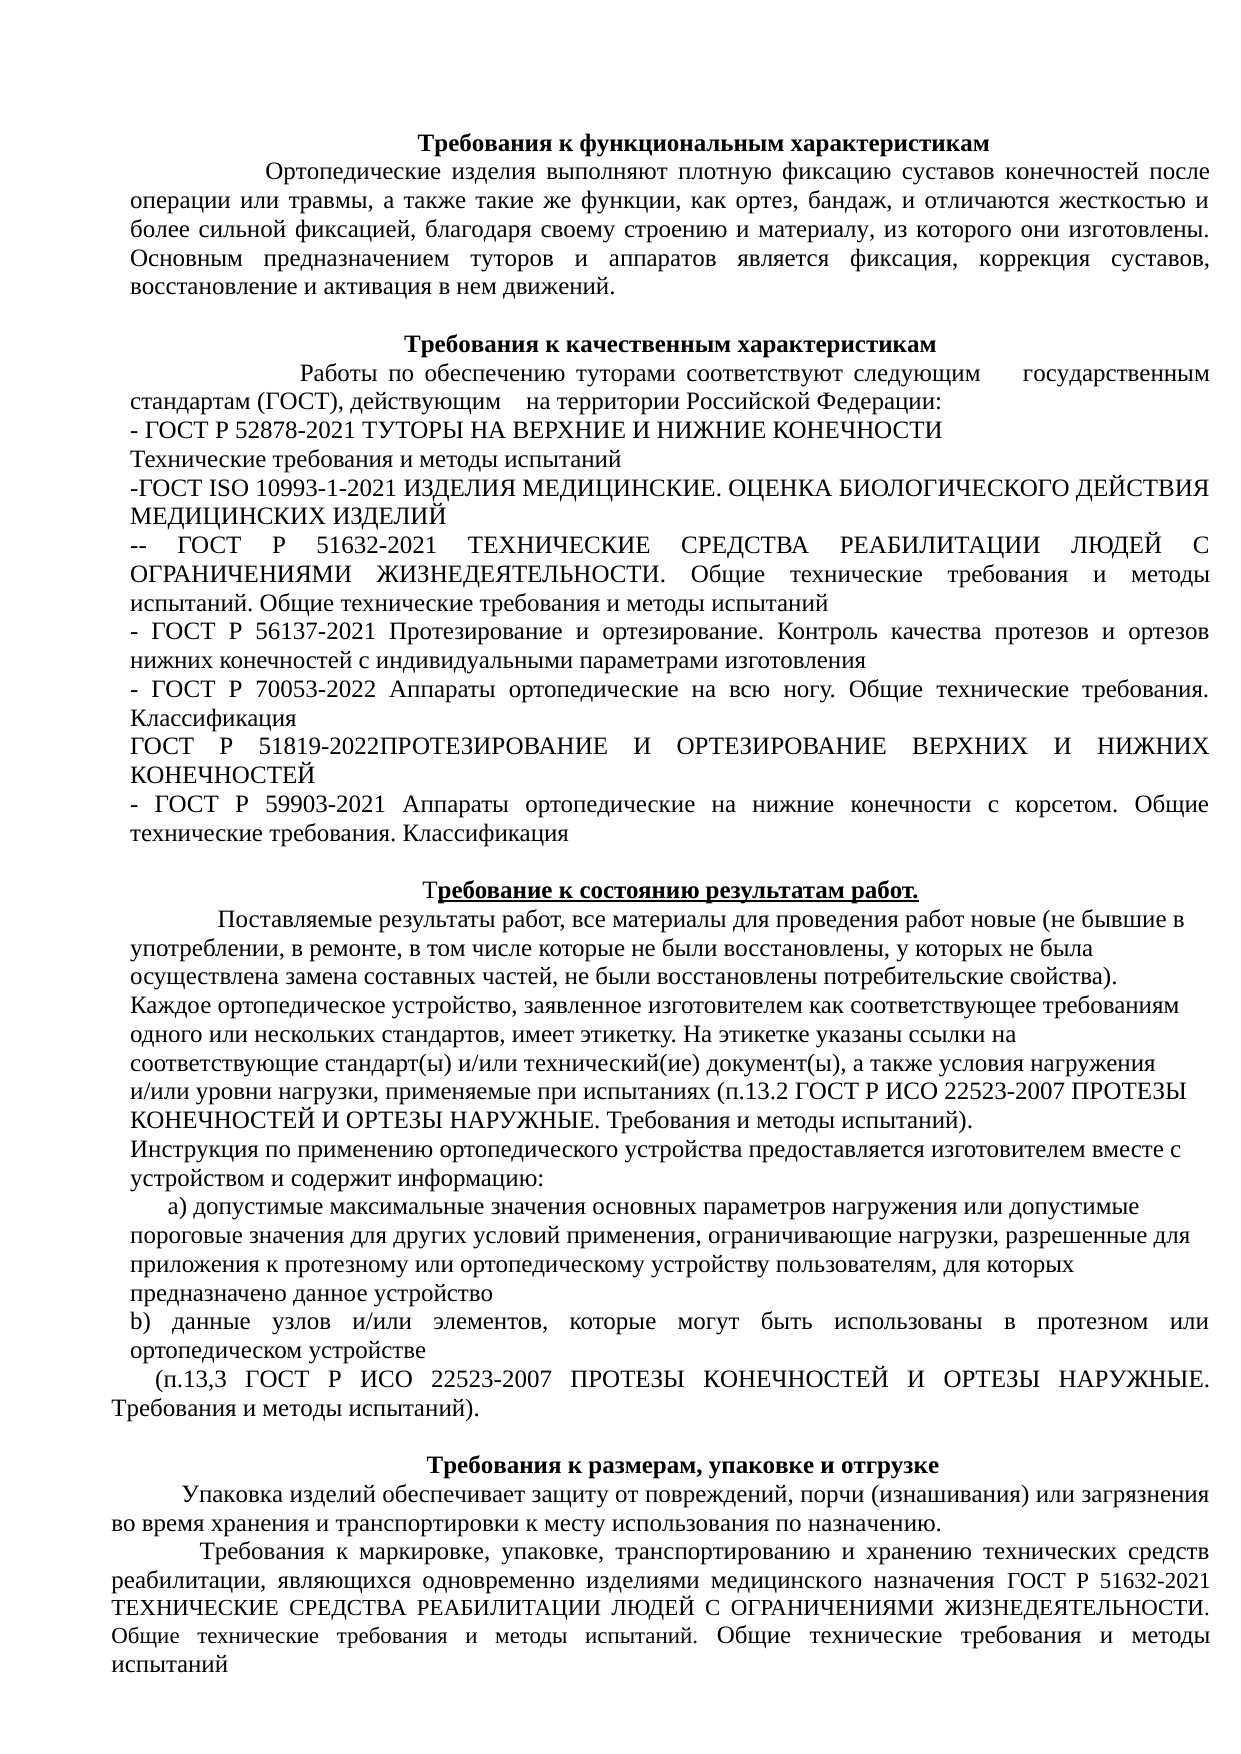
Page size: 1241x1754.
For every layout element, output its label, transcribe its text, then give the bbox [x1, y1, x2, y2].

text - ГОСТ Р 56137-2021 Протезирование и ортезирование. Контроль качества протезов и ортезов нижних конечностей с индивидуальными параметрами изготовления [130, 616, 1211, 674]
text Работы по обеспечению туторами соответствуют следующим государственным стандартам (ГОСТ), действующим на территории Российской Федерации: [130, 358, 1211, 415]
text Технические требования и методы испытаний [130, 444, 1211, 473]
text -ГОСТ ISO 10993-1-2021 ИЗДЕЛИЯ МЕДИЦИНСКИЕ. ОЦЕНКА БИОЛОГИЧЕСКОГО ДЕЙСТВИЯ МЕДИЦИНСКИХ ИЗДЕЛИЙ [130, 473, 1211, 530]
text - ГОСТ Р 52878-2021 ТУТОРЫ НА ВЕРХНИЕ И НИЖНИЕ КОНЕЧНОСТИ [130, 415, 1211, 444]
text Требования к размерам, упаковке и отгрузке [111, 1450, 1211, 1479]
text -- ГОСТ Р 51632-2021 ТЕХНИЧЕСКИЕ СРЕДСТВА РЕАБИЛИТАЦИИ ЛЮДЕЙ С ОГРАНИЧЕНИЯМИ ЖИЗНЕДЕЯТЕЛЬНОСТИ. Общие технические требования и методы испытаний. Общие технические требования и методы испытаний [130, 530, 1211, 616]
text Требование к состоянию результатам работ. [130, 875, 1211, 904]
text - ГОСТ Р 70053-2022 Аппараты ортопедические на всю ногу. Общие технические требования. Классификация [130, 674, 1211, 731]
text (п.13,3 ГОСТ Р ИСО 22523-2007 ПРОТЕЗЫ КОНЕЧНОСТЕЙ И ОРТЕЗЫ НАРУЖНЫЕ. Требования и методы испытаний). [111, 1364, 1211, 1421]
text Ортопедические изделия выполняют плотную фиксацию суставов конечностей после операции или травмы, а также такие же функции, как ортез, бандаж, и отличаются жесткостью и более сильной фиксацией, благодаря своему строению и материалу, из которого они изготовлены. Основным предназначением туторов и аппаратов является фиксация, коррекция суставов, восстановление и активация в нем движений. [130, 156, 1211, 300]
text Каждое ортопедическое устройство, заявленное изготовителем как соответствующее требованиям одного или нескольких стандартов, имеет этикетку. На этикетке указаны ссылки на соответствующие стандарт(ы) и/или технический(ие) документ(ы), а также условия нагружения и/или уровни нагрузки, применяемые при испытаниях (п.13.2 ГОСТ Р ИСО 22523-2007 ПРОТЕЗЫ КОНЕЧНОСТЕЙ И ОРТЕЗЫ НАРУЖНЫЕ. Требования и методы испытаний). [130, 990, 1211, 1134]
text - ГОСТ Р 59903-2021 Аппараты ортопедические на нижние конечноcти с корсетом. Общие технические требования. Классификация [130, 789, 1211, 846]
text b) данные узлов и/или элементов, которые могут быть использованы в протезном или ортопедическом устройстве [130, 1306, 1211, 1364]
text Требования к качественным характеристикам [130, 329, 1211, 358]
text Упаковка изделий обеспечивает защиту от повреждений, порчи (изнашивания) или загрязнения во время хранения и транспортировки к месту использования по назначению. [111, 1479, 1211, 1536]
text ГОСТ Р 51819-2022ПРОТЕЗИРОВАНИЕ И ОРТЕЗИРОВАНИЕ ВЕРХНИХ И НИЖНИХ КОНЕЧНОСТЕЙ [130, 731, 1211, 789]
text Требования к функциональным характеристикам [111, 128, 1211, 156]
text Инструкция по применению ортопедического устройства предоставляется изготовителем вместе с устройством и содержит информацию: a) допустимые максимальные значения основных параметров нагружения или допустимые пороговые значения для других условий применения, ограничивающие нагрузки, разрешенные для приложения к протезному или ортопедическому устройству пользователям, для которых предназначено данное устройство [130, 1134, 1211, 1306]
text Поставляемые результаты работ, все материалы для проведения работ новые (не бывшие в употреблении, в ремонте, в том числе которые не были восстановлены, у которых не была осуществлена замена составных частей, не были восстановлены потребительские свойства). [130, 904, 1211, 990]
text Требования к маркировке, упаковке, транспортированию и хранению технических средств реабилитации, являющихся одновременно изделиями медицинского назначения ГОСТ Р 51632-2021 ТЕХНИЧЕСКИЕ СРЕДСТВА РЕАБИЛИТАЦИИ ЛЮДЕЙ С ОГРАНИЧЕНИЯМИ ЖИЗНЕДЕЯТЕЛЬНОСТИ. Общие технические требования и методы испытаний. Общие технические требования и методы испытаний [111, 1536, 1211, 1678]
